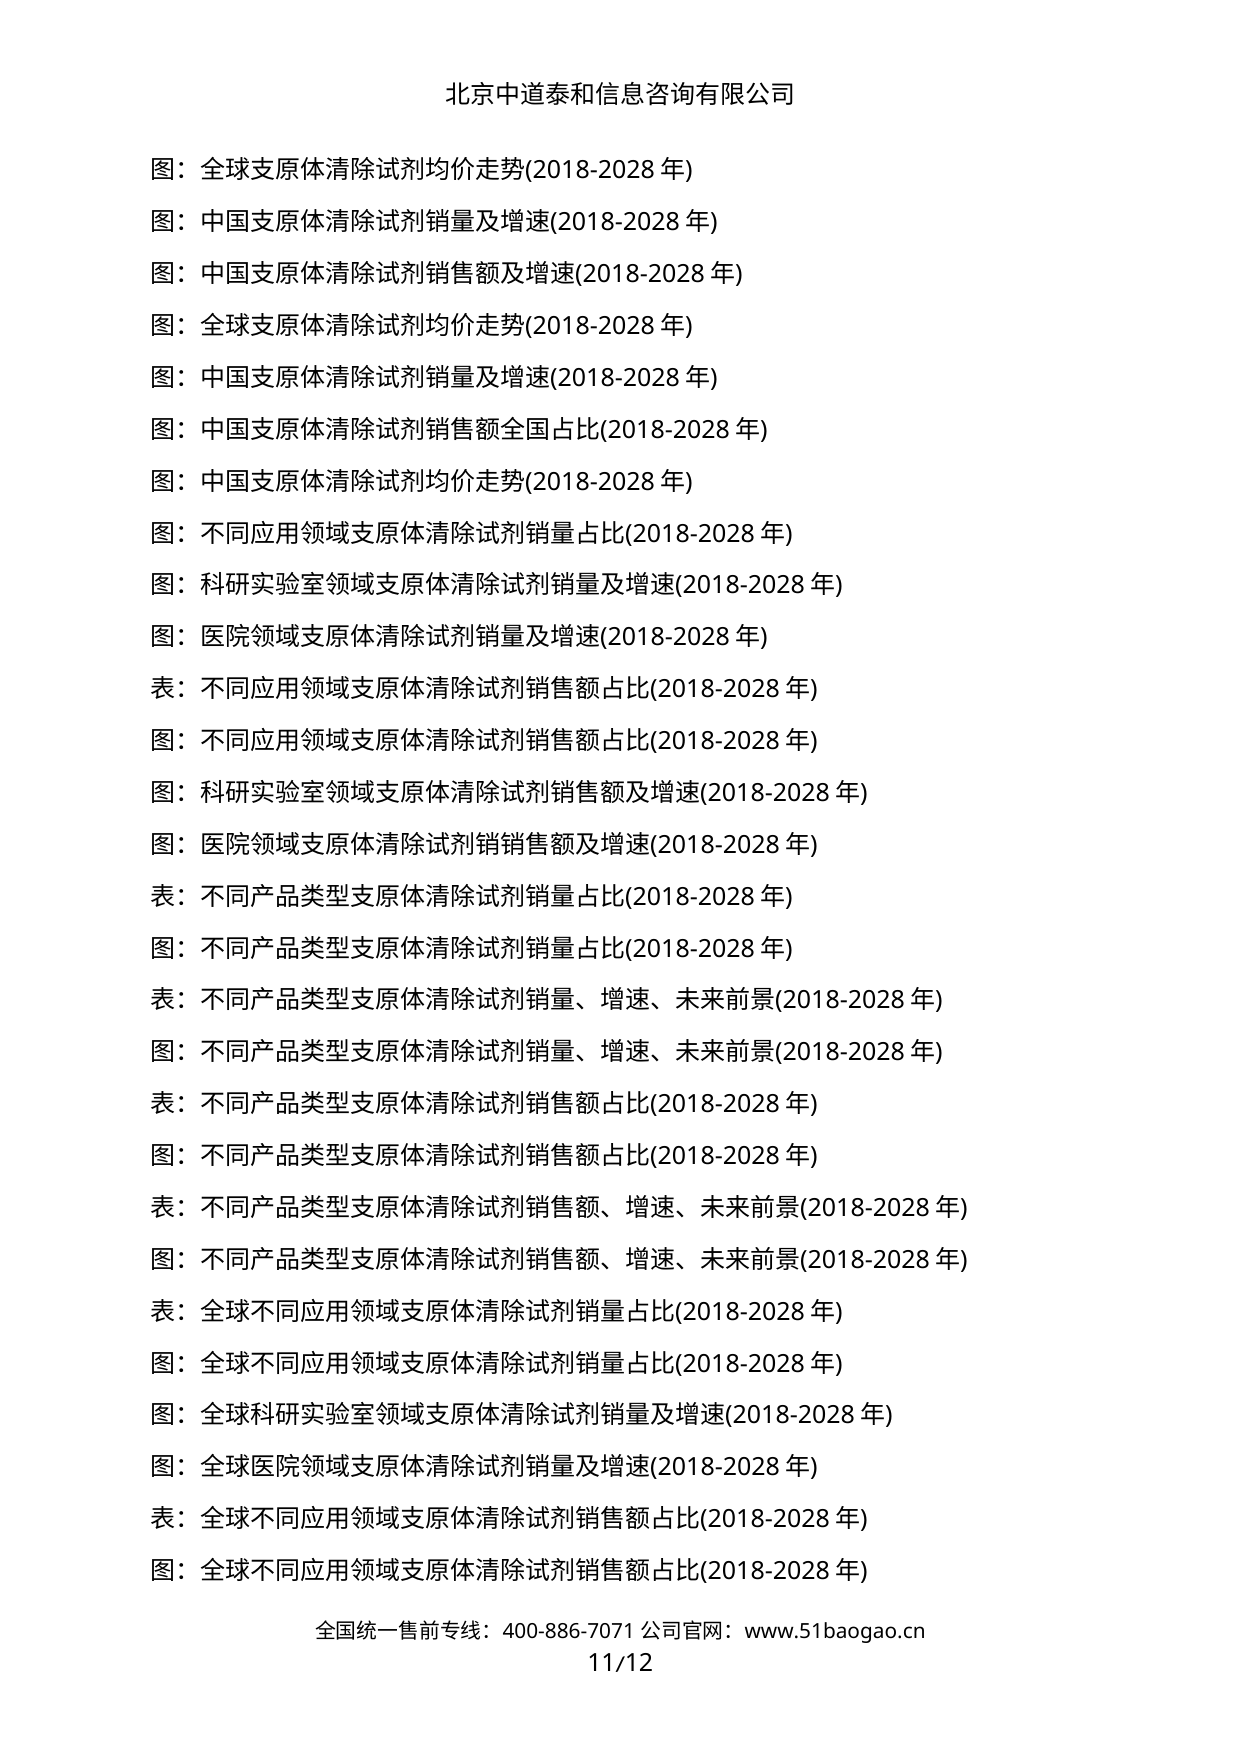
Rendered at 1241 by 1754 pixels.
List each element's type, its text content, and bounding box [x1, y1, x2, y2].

text 图：不同产品类型支原体清除试剂销售额、增速、未来前景(2018-2028年) [150, 1239, 1090, 1276]
text 图：不同产品类型支原体清除试剂销量、增速、未来前景(2018-2028年) [150, 1032, 1090, 1068]
text 图：中国支原体清除试剂销量及增速(2018-2028年) [150, 202, 1090, 238]
text 图：全球支原体清除试剂均价走势(2018-2028年) [150, 150, 1090, 186]
text 表：不同应用领域支原体清除试剂销售额占比(2018-2028年) [150, 669, 1090, 705]
text 图：全球科研实验室领域支原体清除试剂销量及增速(2018-2028年) [150, 1395, 1090, 1431]
text 图：不同产品类型支原体清除试剂销售额占比(2018-2028年) [150, 1136, 1090, 1172]
text 表：全球不同应用领域支原体清除试剂销售额占比(2018-2028年) [150, 1499, 1090, 1535]
text 图：全球不同应用领域支原体清除试剂销量占比(2018-2028年) [150, 1343, 1090, 1379]
text 图：医院领域支原体清除试剂销销售额及增速(2018-2028年) [150, 824, 1090, 861]
text 图：不同产品类型支原体清除试剂销量占比(2018-2028年) [150, 928, 1090, 964]
text 图：全球医院领域支原体清除试剂销量及增速(2018-2028年) [150, 1447, 1090, 1483]
text 图：全球不同应用领域支原体清除试剂销售额占比(2018-2028年) [150, 1551, 1090, 1587]
text 图：不同应用领域支原体清除试剂销量占比(2018-2028年) [150, 513, 1090, 549]
text 图：中国支原体清除试剂销售额全国占比(2018-2028年) [150, 409, 1090, 446]
text 图：中国支原体清除试剂均价走势(2018-2028年) [150, 461, 1090, 497]
text 表：全球不同应用领域支原体清除试剂销量占比(2018-2028年) [150, 1291, 1090, 1327]
text 图：医院领域支原体清除试剂销量及增速(2018-2028年) [150, 617, 1090, 653]
text 图：全球支原体清除试剂均价走势(2018-2028年) [150, 306, 1090, 342]
text 图：中国支原体清除试剂销售额及增速(2018-2028年) [150, 254, 1090, 290]
text 表：不同产品类型支原体清除试剂销售额、增速、未来前景(2018-2028年) [150, 1187, 1090, 1224]
text 表：不同产品类型支原体清除试剂销量、增速、未来前景(2018-2028年) [150, 980, 1090, 1016]
text 图：科研实验室领域支原体清除试剂销售额及增速(2018-2028年) [150, 772, 1090, 809]
text 图：中国支原体清除试剂销量及增速(2018-2028年) [150, 357, 1090, 394]
text 表：不同产品类型支原体清除试剂销量占比(2018-2028年) [150, 876, 1090, 912]
text 图：不同应用领域支原体清除试剂销售额占比(2018-2028年) [150, 721, 1090, 757]
text 图：科研实验室领域支原体清除试剂销量及增速(2018-2028年) [150, 565, 1090, 601]
text 表：不同产品类型支原体清除试剂销售额占比(2018-2028年) [150, 1084, 1090, 1120]
